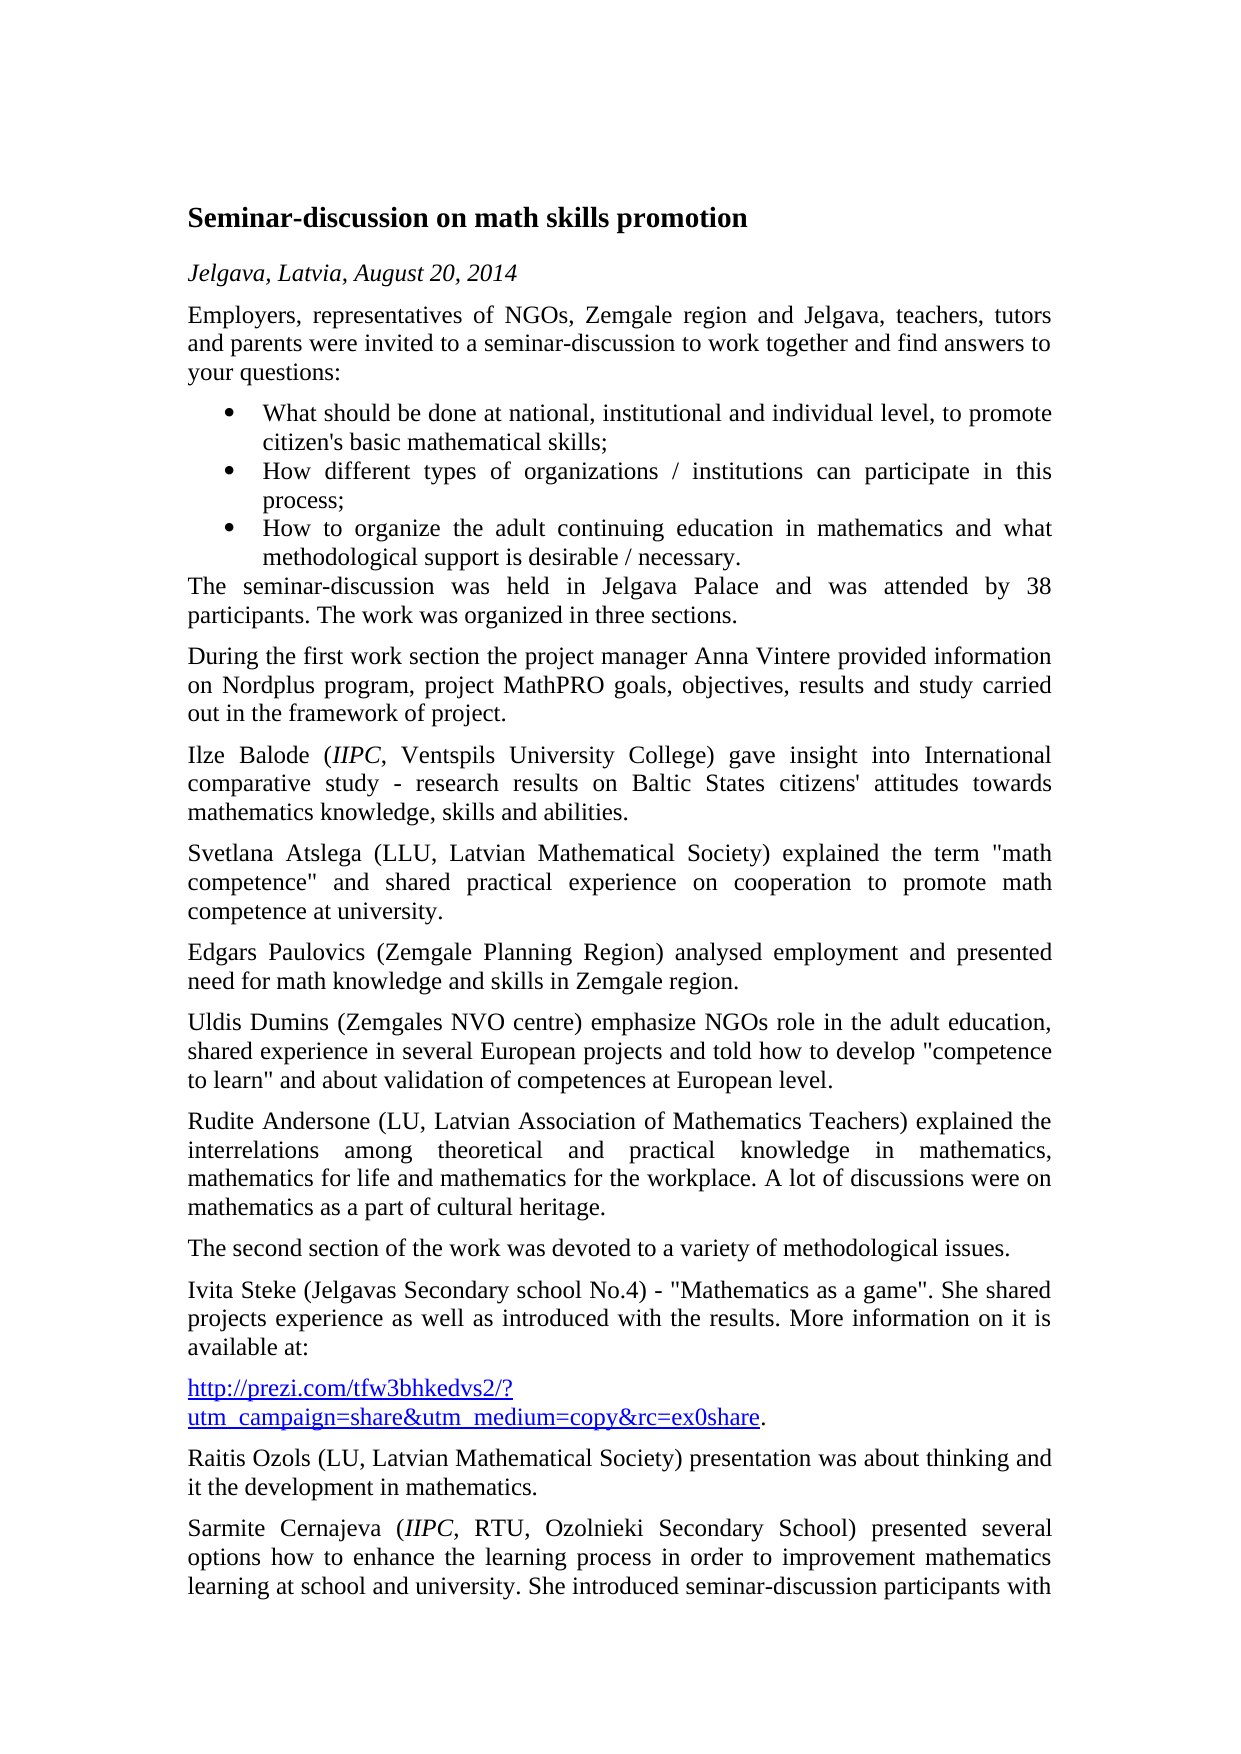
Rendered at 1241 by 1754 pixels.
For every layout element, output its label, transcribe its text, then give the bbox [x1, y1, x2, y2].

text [187, 1513, 1053, 1600]
text Ilze Balode (IIPC, Ventspils University College) gave insight into International comparative study - research results on Baltic States citizens' attitudes towards mathematics knowledge, skills and abilities. [187, 740, 1053, 826]
text Edgars Paulovics (Zemgale Planning Region) analysed employment and presented need for math knowledge and skills in Zemgale region. [187, 937, 1053, 995]
text Seminar-discussion on math skills promotion [187, 200, 1053, 233]
list What should be done at national, institutional and individual level, to promote citizen's basic mathematical skills; [225, 398, 1053, 456]
text http://prezi.com/tfw3bhkedvs2/?utm_campaign=share&utm_medium=copy&rc=ex0share. [187, 1373, 1053, 1431]
text Employers, representatives of NGOs, Zemgale region and Jelgava, teachers, tutors and parents were invited to a seminar-discussion to work together and find answers to your questions: [187, 300, 1053, 386]
text Raitis Ozols (LU, Latvian Mathematical Society) presentation was about thinking and it the development in mathematics. [187, 1443, 1053, 1501]
text During the first work section the project manager Anna Vintere provided information on Nordplus program, project MathPRO goals, objectives, results and study carried out in the framework of project. [187, 641, 1053, 727]
text Svetlana Atslega (LLU, Latvian Mathematical Society) explained the term "math competence" and shared practical experience on cooperation to promote math competence at university. [187, 838, 1053, 925]
list How different types of organizations / institutions can participate in this process; [225, 456, 1053, 513]
list How to organize the adult continuing education in mathematics and what methodological support is desirable / necessary. [225, 513, 1053, 571]
text Uldis Dumins (Zemgales NVO centre) emphasize NGOs role in the adult education, shared experience in several European projects and told how to develop "competence to learn" and about validation of competences at European level. [187, 1007, 1053, 1093]
text Ivita Steke (Jelgavas Secondary school No.4) - "Mathematics as a game". She shared projects experience as well as introduced with the results. More information on it is available at: [187, 1275, 1053, 1361]
text Jelgava, Latvia, August 20, 2014 [187, 258, 1053, 287]
text The seminar-discussion was held in Jelgava Palace and was attended by 38 participants. The work was organized in three sections. [187, 571, 1053, 628]
text The second section of the work was devoted to a variety of methodological issues. [187, 1233, 1053, 1262]
text Rudite Andersone (LU, Latvian Association of Mathematics Teachers) explained the interrelations among theoretical and practical knowledge in mathematics, mathematics for life and mathematics for the workplace. A lot of discussions were on mathematics as a part of cultural heritage. [187, 1106, 1053, 1221]
